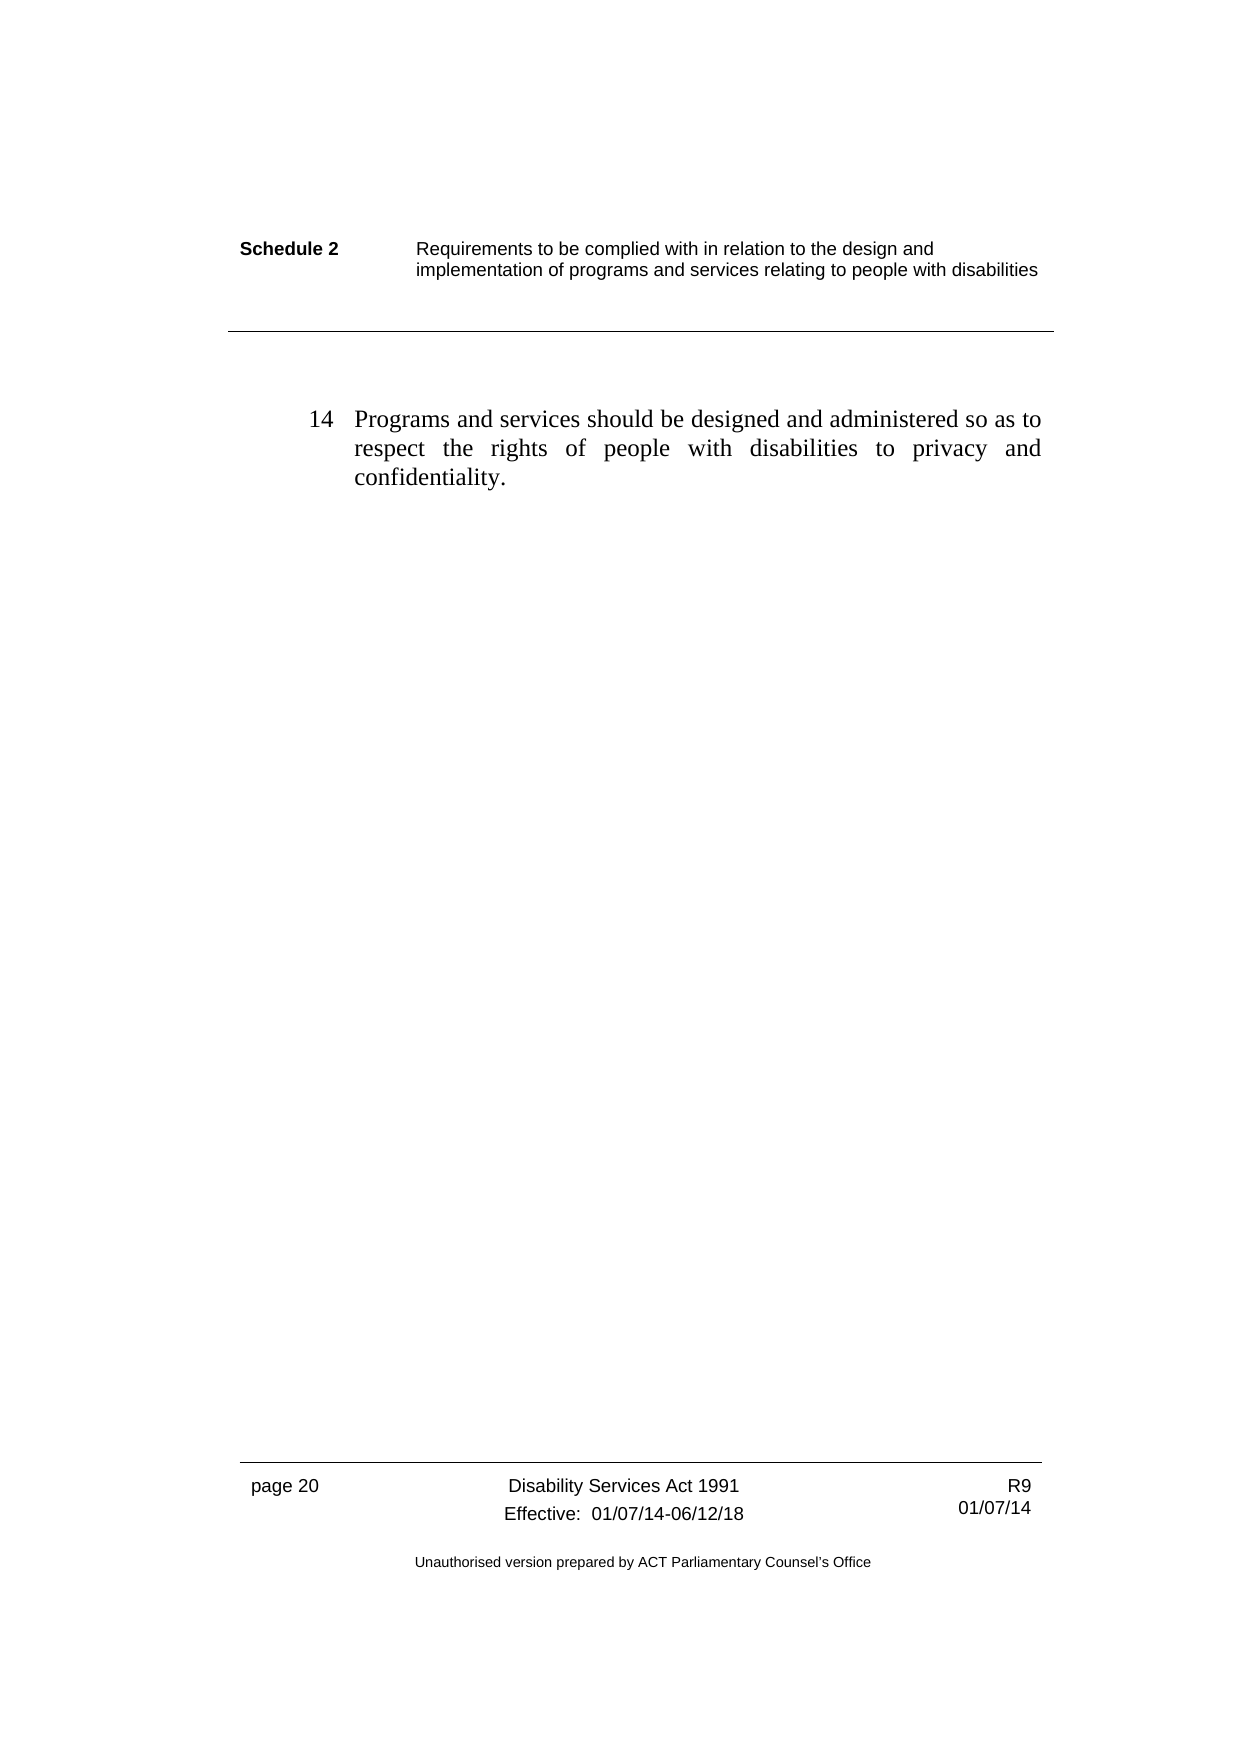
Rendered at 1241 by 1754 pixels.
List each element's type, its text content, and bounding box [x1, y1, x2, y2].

text 14 Programs and services should be designed and administered so as to respect the rights of people with disabilities to privacy and confidentiality. [239, 404, 1042, 490]
